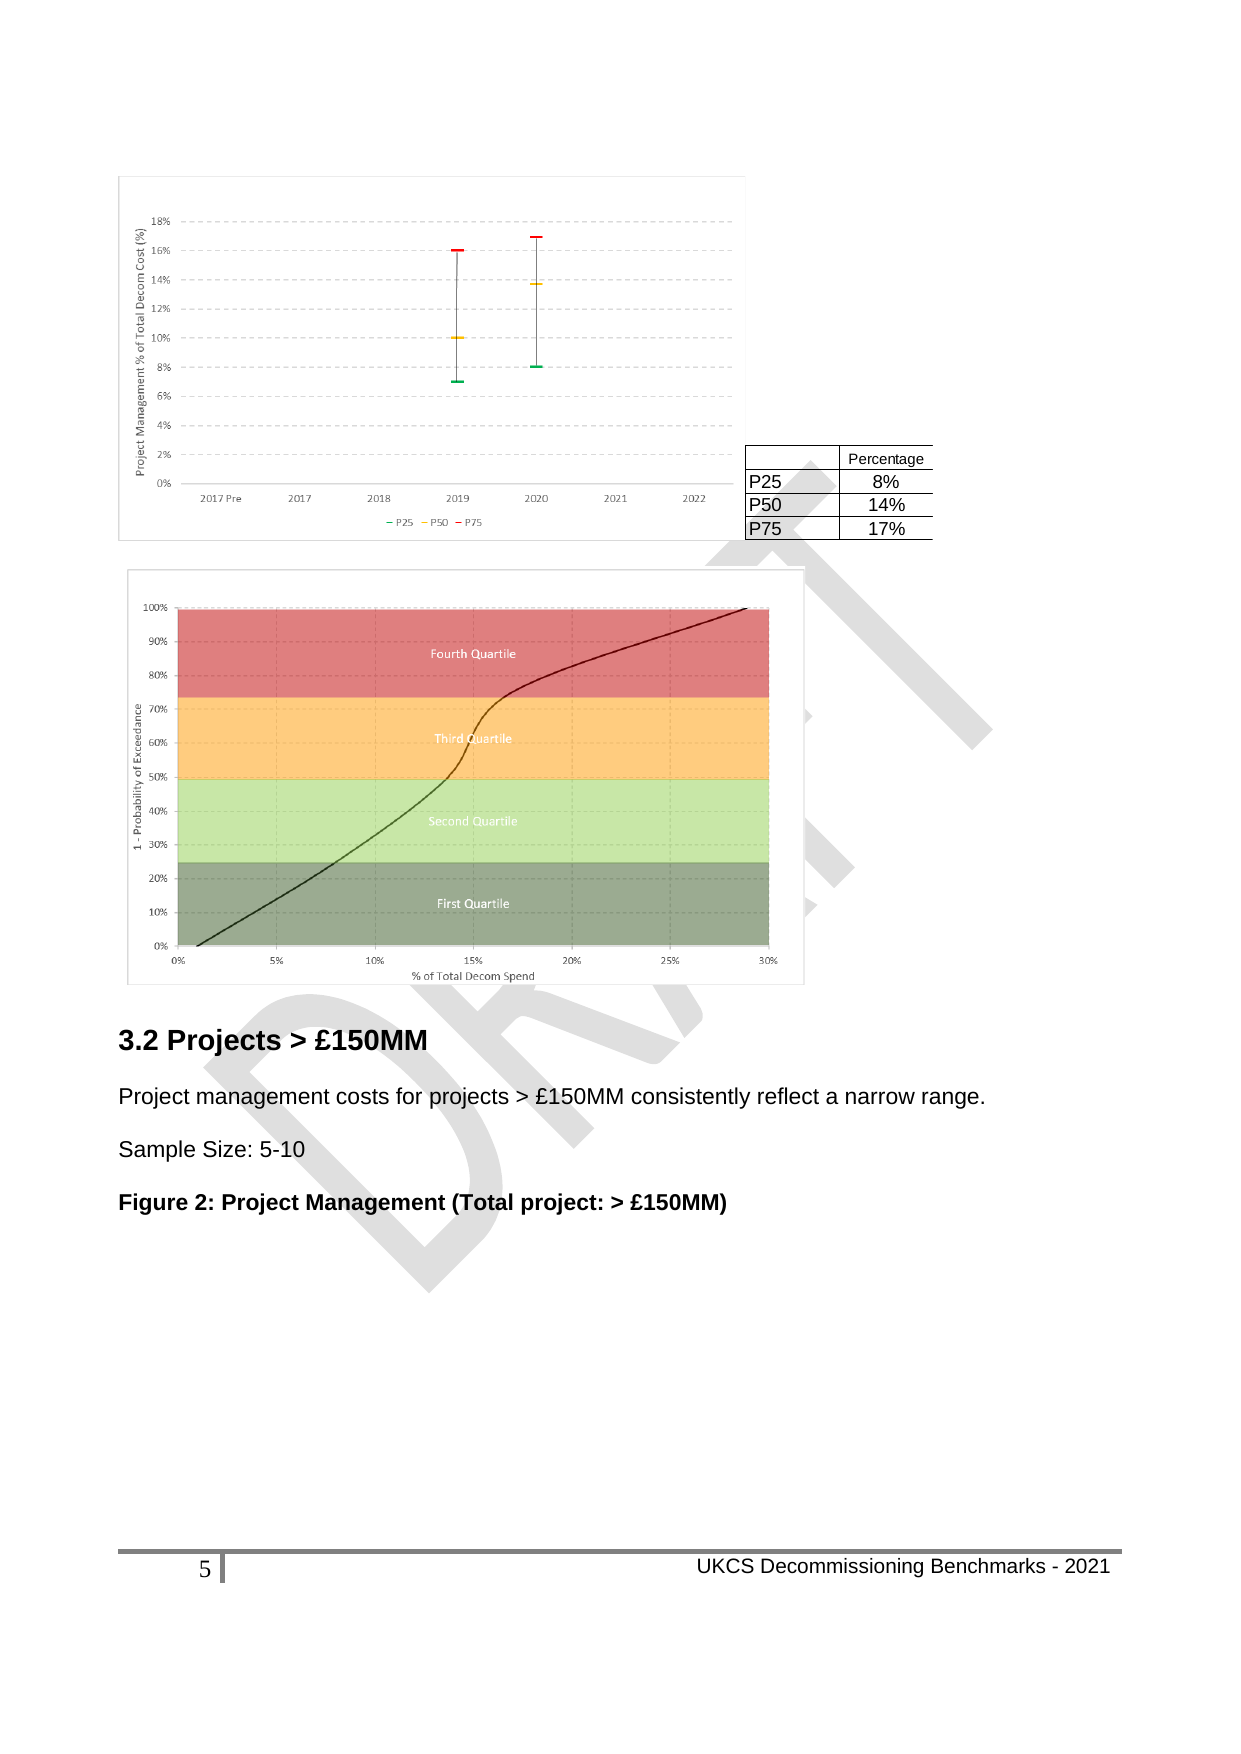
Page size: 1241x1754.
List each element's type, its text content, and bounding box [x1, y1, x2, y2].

picture [124, 566, 806, 985]
subtitle 3.2 Projects > £150MM [118, 1023, 1122, 1057]
picture [118, 176, 745, 541]
text Project management costs for projects > £150MM consistently reflect a narrow range. [118, 1083, 1122, 1109]
text Sample Size: 5-10 [118, 1136, 1122, 1162]
text Figure 2: Project Management (Total project: > £150MM) [118, 1188, 1122, 1215]
